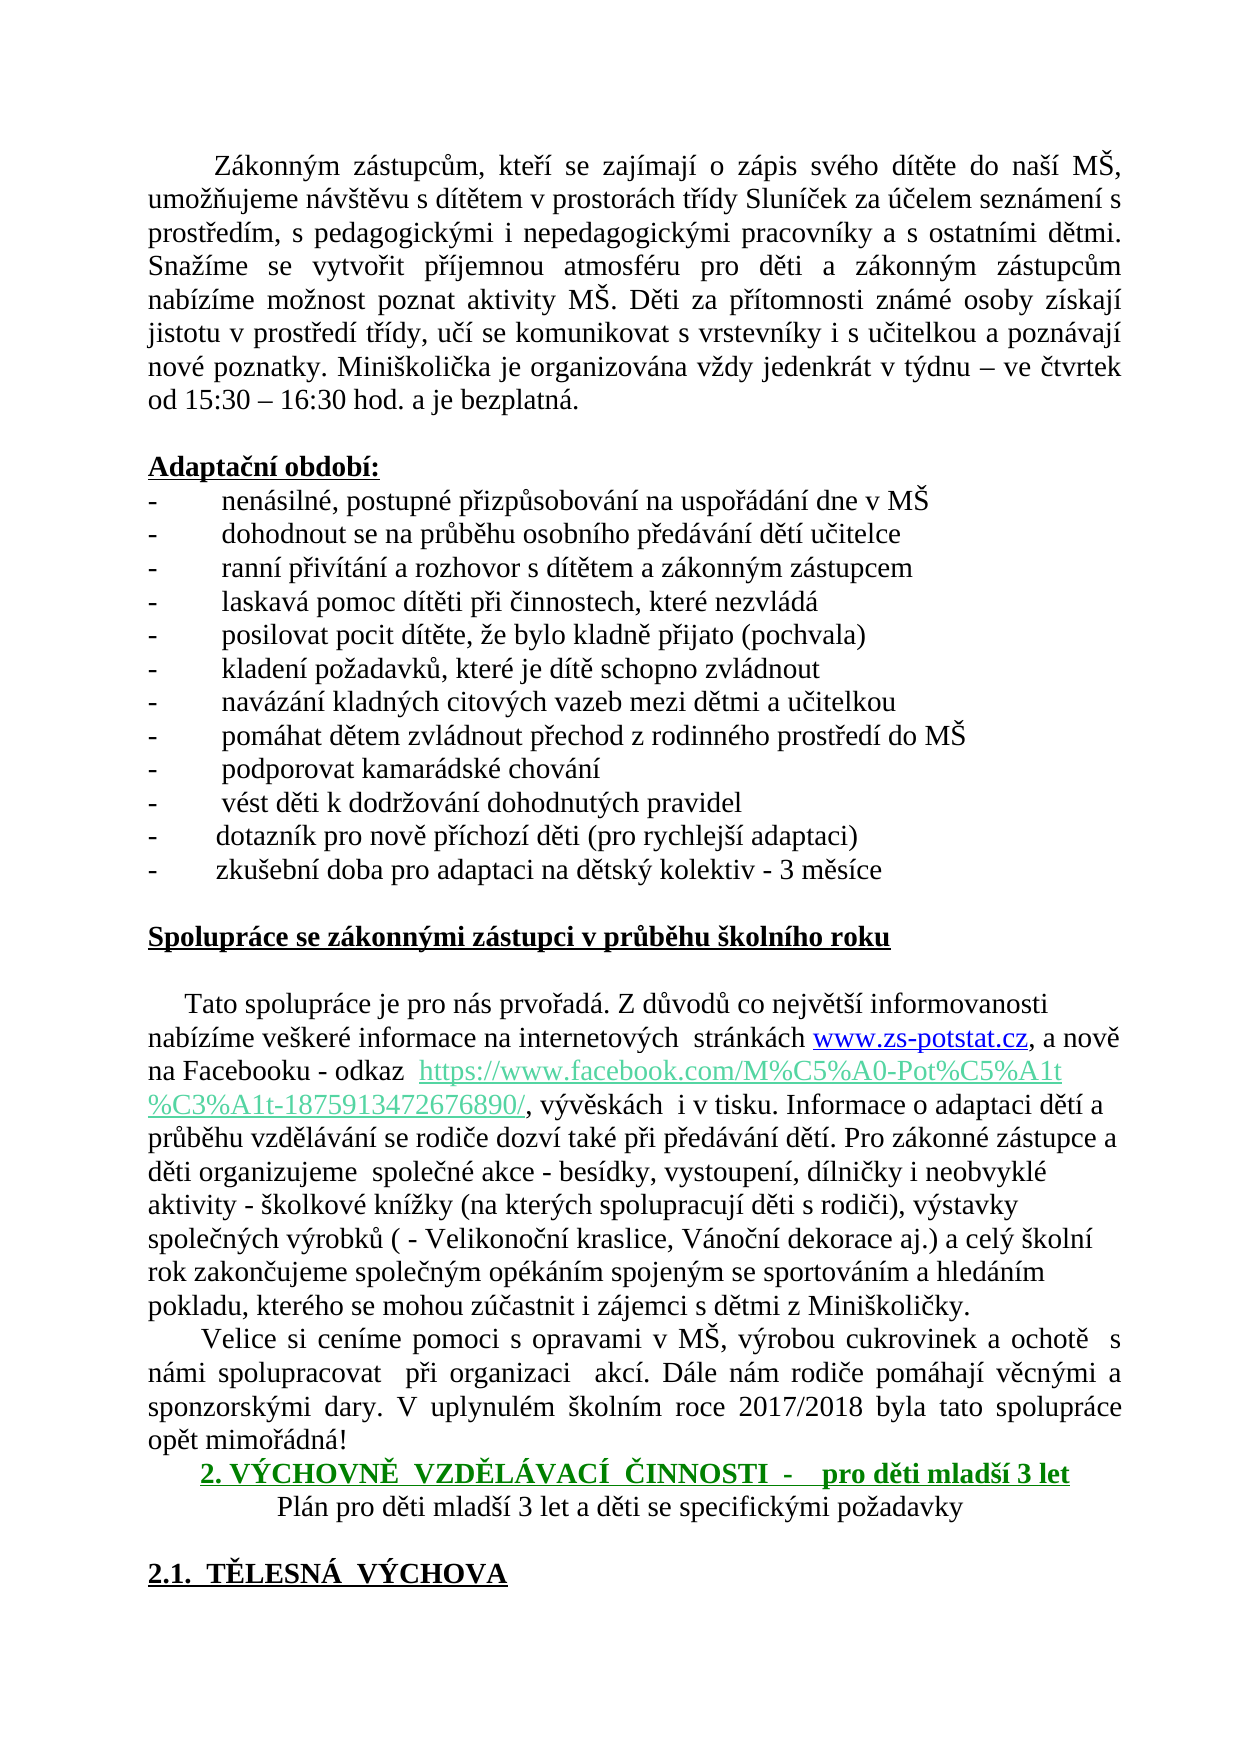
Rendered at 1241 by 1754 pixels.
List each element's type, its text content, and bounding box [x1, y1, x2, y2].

text - posilovat pocit dítěte, že bylo kladně přijato (pochvala) [148, 617, 1123, 651]
text - ranní přivítání a rozhovor s dítětem a zákonným zástupcem [148, 550, 1123, 584]
text - laskavá pomoc dítěti při činnostech, které nezvládá [148, 584, 1123, 617]
text Plán pro děti mladší 3 let a děti se specifickými požadavky [148, 1489, 1093, 1523]
text - dohodnout se na průběhu osobního předávání dětí učitelce [148, 517, 1123, 550]
text 2. VÝCHOVNĚ VZDĚLÁVACÍ ČINNOSTI - pro děti mladší 3 let [148, 1456, 1123, 1489]
text - pomáhat dětem zvládnout přechod z rodinného prostředí do MŠ [148, 718, 1123, 751]
text - kladení požadavků, které je dítě schopno zvládnout [148, 651, 1123, 684]
text - vést děti k dodržování dohodnutých pravidel [148, 785, 1123, 818]
text 2.1. TĚLESNÁ VÝCHOVA [148, 1556, 1093, 1590]
text - zkušební doba pro adaptaci na dětský kolektiv - 3 měsíce [148, 852, 1123, 886]
text Zákonným zástupcům, kteří se zajímají o zápis svého dítěte do naší MŠ, umožňujeme návštěvu s dítětem v prostorách třídy Sluníček za účelem seznámení s prostředím, s pedagogickými i nepedagogickými pracovníky a s ostatními dětmi. Snažíme se vytvořit příjemnou atmosféru pro děti a zákonným zástupcům nabízíme možnost poznat aktivity MŠ. Děti za přítomnosti známé osoby získají jistotu v prostředí třídy, učí se komunikovat s vrstevníky i s učitelkou a poznávají nové poznatky. Miniškolička je organizována vždy jedenkrát v týdnu – ve čtvrtek od 15:30 – 16:30 hod. a je bezplatná. [148, 148, 1123, 416]
text Spolupráce se zákonnými zástupci v průběhu školního roku [148, 919, 1123, 953]
text - podporovat kamarádské chování [148, 751, 1123, 785]
text - nenásilné, postupné přizpůsobování na uspořádání dne v MŠ [148, 483, 1123, 517]
text Tato spolupráce je pro nás prvořadá. Z důvodů co největší informovanosti nabízíme veškeré informace na internetových stránkách www.zs-potstat.cz, a nově na Facebooku - odkaz https://www.facebook.com/M%C5%A0-Pot%C5%A1t%C3%A1t-1875913472676890/, vývěskách i v tisku. Informace o adaptaci dětí a průběhu vzdělávání se rodiče dozví také při předávání dětí. Pro zákonné zástupce a děti organizujeme společné akce - besídky, vystoupení, dílničky i neobvyklé aktivity - školkové knížky (na kterých spolupracují děti s rodiči), výstavky společných výrobků ( - Velikonoční kraslice, Vánoční dekorace aj.) a celý školní rok zakončujeme společným opékáním spojeným se sportováním a hledáním pokladu, kterého se mohou zúčastnit i zájemci s dětmi z Miniškoličky. [148, 986, 1123, 1322]
text Adaptační období: [148, 449, 1123, 483]
text - navázání kladných citových vazeb mezi dětmi a učitelkou [148, 684, 1123, 718]
text Velice si ceníme pomoci s opravami v MŠ, výrobou cukrovinek a ochotě s námi spolupracovat při organizaci akcí. Dále nám rodiče pomáhají věcnými a sponzorskými dary. V uplynulém školním roce 2017/2018 byla tato spolupráce opět mimořádná! [148, 1322, 1123, 1456]
text - dotazník pro nově příchozí děti (pro rychlejší adaptaci) [148, 818, 1123, 852]
